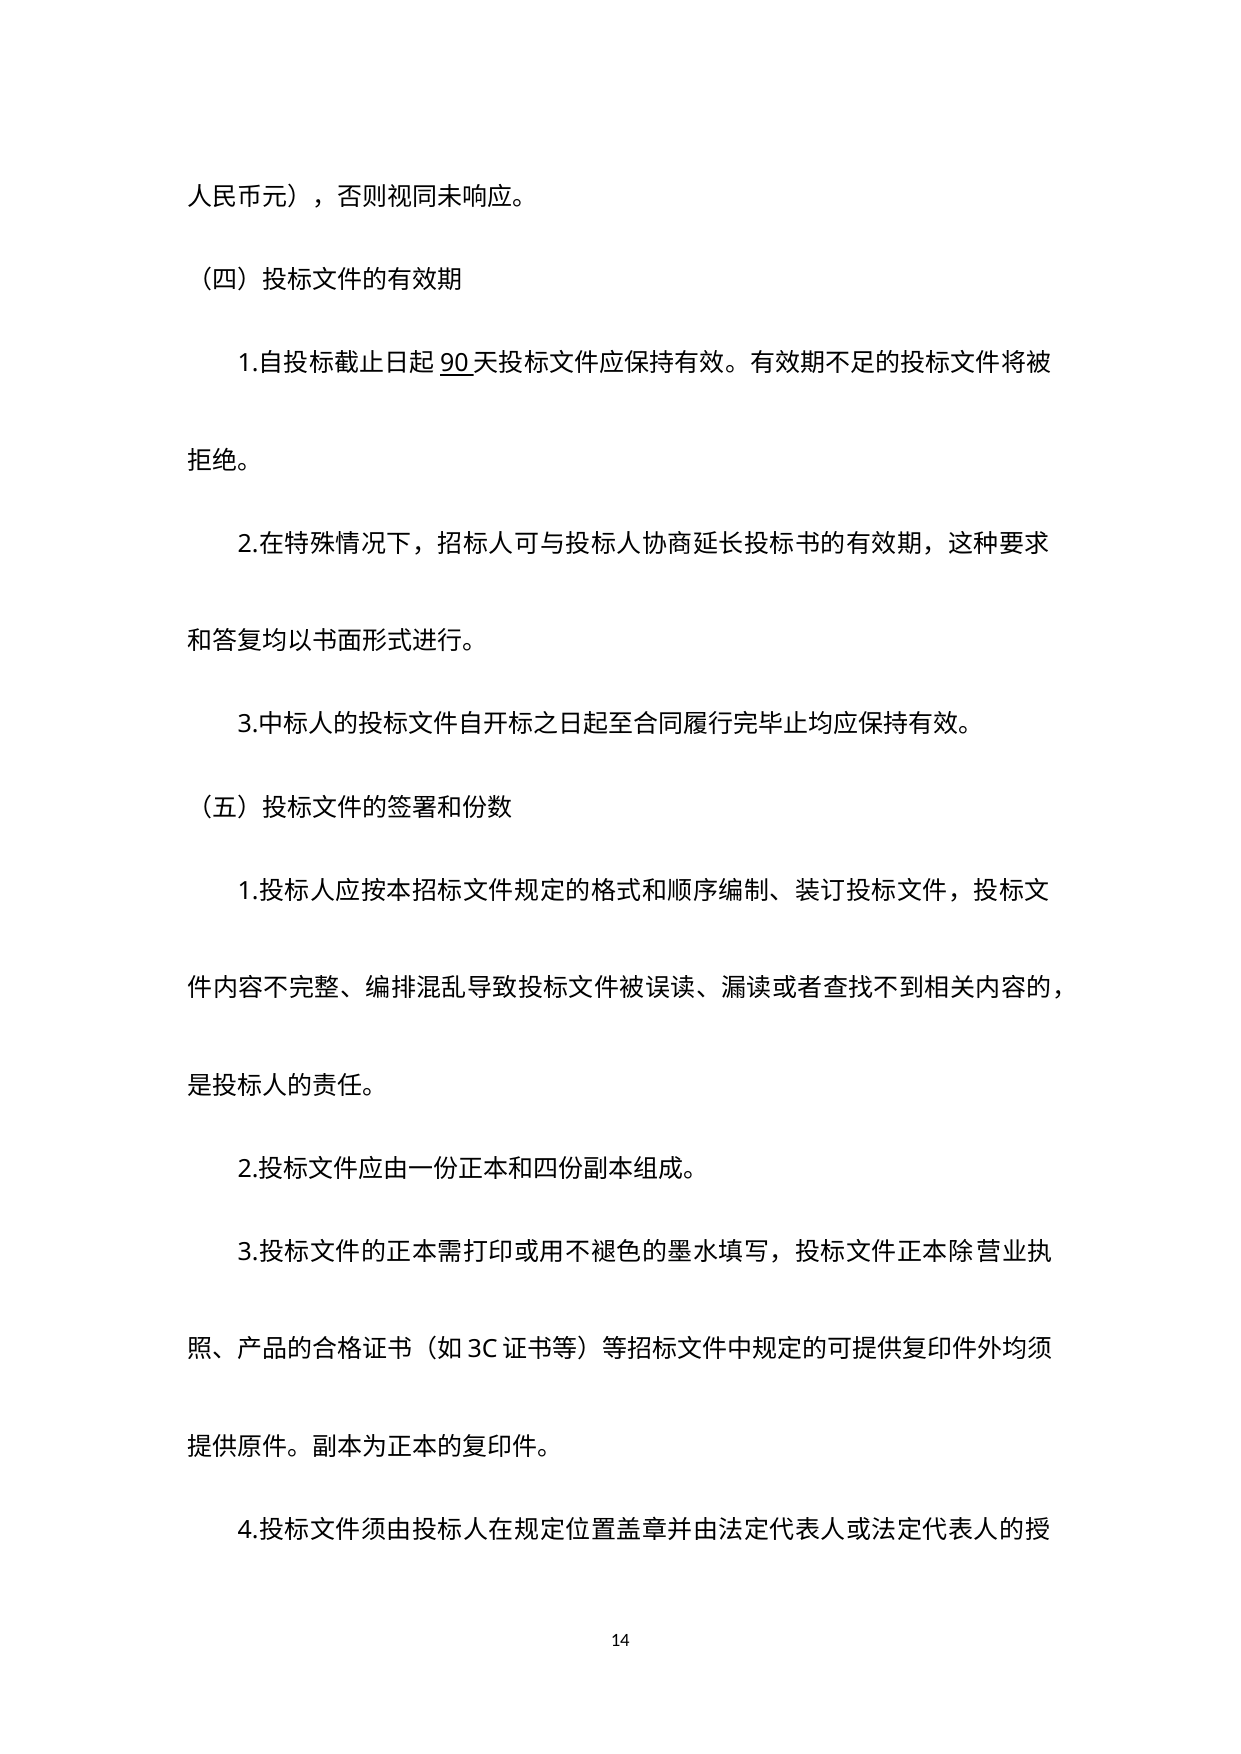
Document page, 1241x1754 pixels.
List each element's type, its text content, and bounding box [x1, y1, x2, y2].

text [187, 162, 1053, 227]
text 3.中标人的投标文件自开标之日起至合同履行完毕止均应保持有效。 [187, 689, 1053, 754]
text 1.投标人应按本招标文件规定的格式和顺序编制、装订投标文件，投标文件内容不完整、编排混乱导致投标文件被误读、漏读或者查找不到相关内容的，是投标人的责任。 [187, 856, 1053, 1116]
text 2.投标文件应由一份正本和四份副本组成。 [187, 1134, 1053, 1199]
list 1.自投标截止日起90天投标文件应保持有效。有效期不足的投标文件将被拒绝。 [187, 328, 1053, 491]
list 2.在特殊情况下，招标人可与投标人协商延长投标书的有效期，这种要求和答复均以书面形式进行。 [187, 509, 1053, 671]
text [187, 1495, 1053, 1560]
text 3.投标文件的正本需打印或用不褪色的墨水填写，投标文件正本除营业执照、产品的合格证书（如3C证书等）等招标文件中规定的可提供复印件外均须提供原件。副本为正本的复印件。 [187, 1217, 1053, 1477]
list （四）投标文件的有效期 [187, 245, 1053, 310]
text （五）投标文件的签署和份数 [187, 773, 1053, 838]
